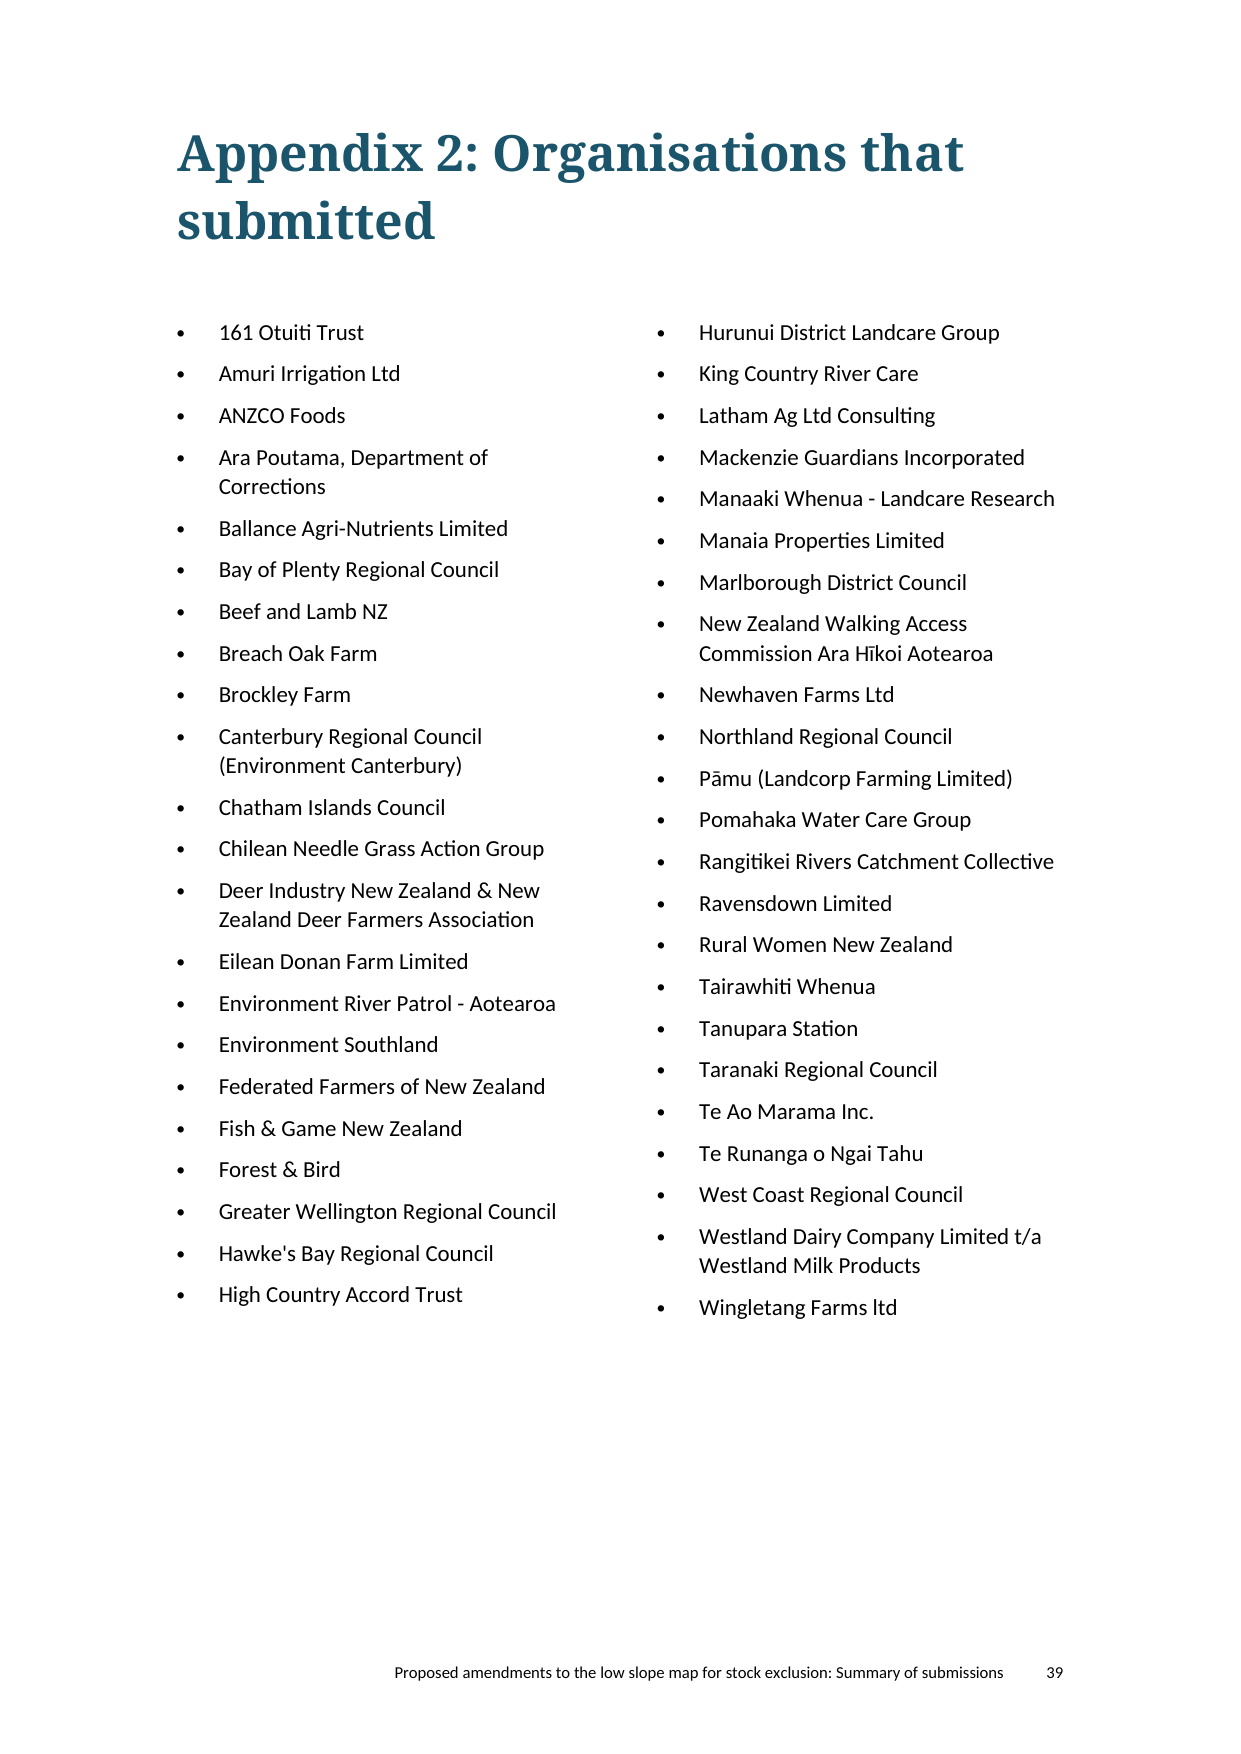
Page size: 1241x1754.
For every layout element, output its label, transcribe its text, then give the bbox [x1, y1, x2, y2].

text Hurunui District Landcare Group [658, 317, 1063, 346]
text Greater Wellington Regional Council [177, 1196, 583, 1225]
text West Coast Regional Council [658, 1179, 1063, 1208]
text Chatham Islands Council [177, 792, 583, 821]
text Canterbury Regional Council (Environment Canterbury) [177, 721, 583, 779]
text Ballance Agri-Nutrients Limited [177, 513, 583, 542]
text Brockley Farm [177, 679, 583, 708]
text Pāmu (Landcorp Farming Limited) [658, 763, 1063, 792]
text Rangitikei Rivers Catchment Collective [658, 846, 1063, 875]
text Beef and Lamb NZ [177, 596, 583, 625]
text Ara Poutama, Department of Corrections [177, 442, 583, 500]
text 161 Otuiti Trust [177, 317, 583, 346]
text Environment Southland [177, 1029, 583, 1058]
text Bay of Plenty Regional Council [177, 554, 583, 583]
text Mackenzie Guardians Incorporated [658, 442, 1063, 471]
text Te Ao Marama Inc. [658, 1096, 1063, 1125]
text Ravensdown Limited [658, 888, 1063, 917]
text Latham Ag Ltd Consulting [658, 400, 1063, 429]
text Pomahaka Water Care Group [658, 804, 1063, 833]
text Wingletang Farms ltd [658, 1292, 1063, 1321]
text Environment River Patrol - Aotearoa [177, 988, 583, 1017]
text Manaaki Whenua - Landcare Research [658, 483, 1063, 513]
subtitle Appendix 2: Organisations that submitted [177, 118, 1063, 254]
text Federated Farmers of New Zealand [177, 1071, 583, 1100]
text Deer Industry New Zealand & New Zealand Deer Farmers Association [177, 875, 583, 933]
text Northland Regional Council [658, 721, 1063, 750]
text Te Runanga o Ngai Tahu [658, 1138, 1063, 1167]
text Newhaven Farms Ltd [658, 679, 1063, 708]
text High Country Accord Trust [177, 1279, 583, 1308]
text Hawke's Bay Regional Council [177, 1238, 583, 1267]
text Amuri Irrigation Ltd [177, 358, 583, 388]
text Westland Dairy Company Limited t/a Westland Milk Products [658, 1221, 1063, 1279]
text Tairawhiti Whenua [658, 971, 1063, 1000]
text Breach Oak Farm [177, 638, 583, 667]
text Rural Women New Zealand [658, 929, 1063, 958]
text Chilean Needle Grass Action Group [177, 833, 583, 863]
text ANZCO Foods [177, 400, 583, 429]
text Fish & Game New Zealand [177, 1113, 583, 1142]
text New Zealand Walking Access Commission Ara Hīkoi Aotearoa [658, 608, 1063, 667]
text Eilean Donan Farm Limited [177, 946, 583, 975]
text Taranaki Regional Council [658, 1054, 1063, 1083]
text Tanupara Station [658, 1013, 1063, 1042]
text King Country River Care [658, 358, 1063, 388]
text Manaia Properties Limited [658, 525, 1063, 554]
text Forest & Bird [177, 1154, 583, 1183]
text Marlborough District Council [658, 567, 1063, 596]
